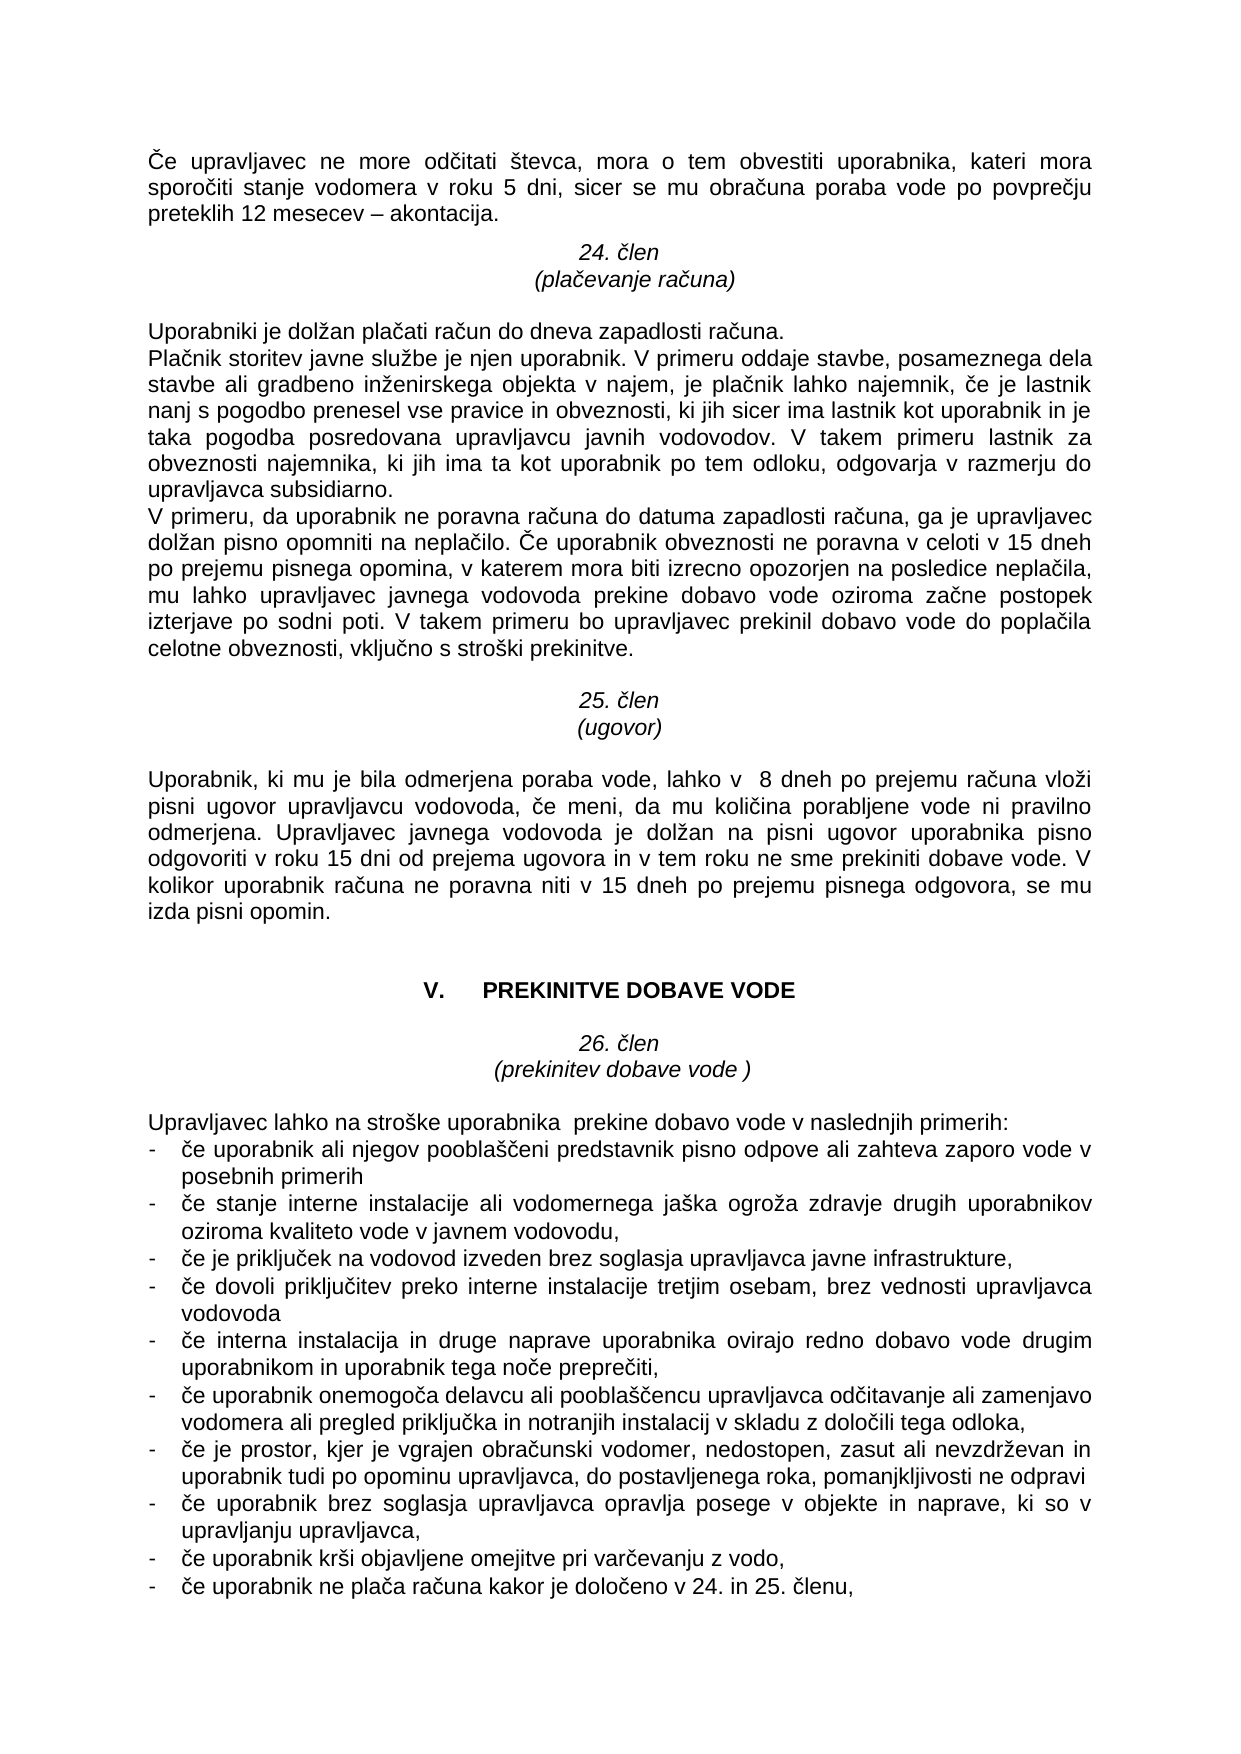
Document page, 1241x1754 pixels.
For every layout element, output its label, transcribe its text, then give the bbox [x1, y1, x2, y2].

text Če upravljavec ne more odčitati števca, mora o tem obvestiti uporabnika, kateri mora sporočiti stanje vodomera v roku 5 dni, sicer se mu obračuna poraba vode po povprečju preteklih 12 mesecev – akontacija. [148, 148, 1093, 227]
list 24. člen [148, 239, 1093, 266]
text če stanje interne instalacije ali vodomernega jaška ogroža zdravje drugih uporabnikov oziroma kvaliteto vode v javnem vodovodu, [149, 1189, 1093, 1244]
subtitle PREKINITVE DOBAVE VODE [148, 977, 1093, 1003]
list (prekinitev dobave vode ) [149, 1056, 1093, 1082]
text Plačnik storitev javne službe je njen uporabnik. V primeru oddaje stavbe, posameznega dela stavbe ali gradbeno inženirskega objekta v najem, je plačnik lahko najemnik, če je lastnik nanj s pogodbo prenesel vse pravice in obveznosti, ki jih sicer ima lastnik kot uporabnik in je taka pogodba posredovana upravljavcu javnih vodovodov. V takem primeru lastnik za obveznosti najemnika, ki jih ima ta kot uporabnik po tem odloku, odgovarja v razmerju do upravljavca subsidiarno. [148, 344, 1093, 503]
text če uporabnik ne plača računa kakor je določeno v 24. in 25. členu, [149, 1572, 1093, 1600]
list (plačevanje računa) [179, 266, 1093, 292]
list 25. člen [148, 687, 1093, 713]
text če uporabnik onemogoča delavcu ali pooblaščencu upravljavca odčitavanje ali zamenjavo vodomera ali pregled priključka in notranjih instalacij v skladu z določili tega odloka, [149, 1381, 1093, 1435]
list (ugovor) [149, 713, 1093, 740]
text če je priključek na vodovod izveden brez soglasja upravljavca javne infrastrukture, [149, 1244, 1093, 1272]
text če uporabnik ali njegov pooblaščeni predstavnik pisno odpove ali zahteva zaporo vode v posebnih primerih [149, 1135, 1093, 1189]
text če uporabnik brez soglasja upravljavca opravlja posege v objekte in naprave, ki so v upravljanju upravljavca, [149, 1489, 1093, 1544]
text Uporabnik, ki mu je bila odmerjena poraba vode, lahko v 8 dneh po prejemu računa vloži pisni ugovor upravljavcu vodovoda, če meni, da mu količina porabljene vode ni pravilno odmerjena. Upravljavec javnega vodovoda je dolžan na pisni ugovor uporabnika pisno odgovoriti v roku 15 dni od prejema ugovora in v tem roku ne sme prekiniti dobave vode. V kolikor uporabnik računa ne poravna niti v 15 dneh po prejemu pisnega odgovora, se mu izda pisni opomin. [148, 766, 1093, 924]
text če interna instalacija in druge naprave uporabnika ovirajo redno dobavo vode drugim uporabnikom in uporabnik tega noče preprečiti, [149, 1326, 1093, 1381]
text če je prostor, kjer je vgrajen obračunski vodomer, nedostopen, zasut ali nevzdrževan in uporabnik tudi po opominu upravljavca, do postavljenega roka, pomanjkljivosti ne odpravi [149, 1435, 1093, 1489]
text Uporabniki je dolžan plačati račun do dneva zapadlosti računa. [148, 318, 1093, 344]
list 26. člen [148, 1030, 1093, 1056]
text če dovoli priključitev preko interne instalacije tretjim osebam, brez vednosti upravljavca vodovoda [149, 1272, 1093, 1326]
text če uporabnik krši objavljene omejitve pri varčevanju z vodo, [149, 1544, 1093, 1572]
text Upravljavec lahko na stroške uporabnika prekine dobavo vode v naslednjih primerih: [148, 1109, 1093, 1135]
text V primeru, da uporabnik ne poravna računa do datuma zapadlosti računa, ga je upravljavec dolžan pisno opomniti na neplačilo. Če uporabnik obveznosti ne poravna v celoti v 15 dneh po prejemu pisnega opomina, v katerem mora biti izrecno opozorjen na posledice neplačila, mu lahko upravljavec javnega vodovoda prekine dobavo vode oziroma začne postopek izterjave po sodni poti. V takem primeru bo upravljavec prekinil dobavo vode do poplačila celotne obveznosti, vključno s stroški prekinitve. [148, 503, 1093, 661]
